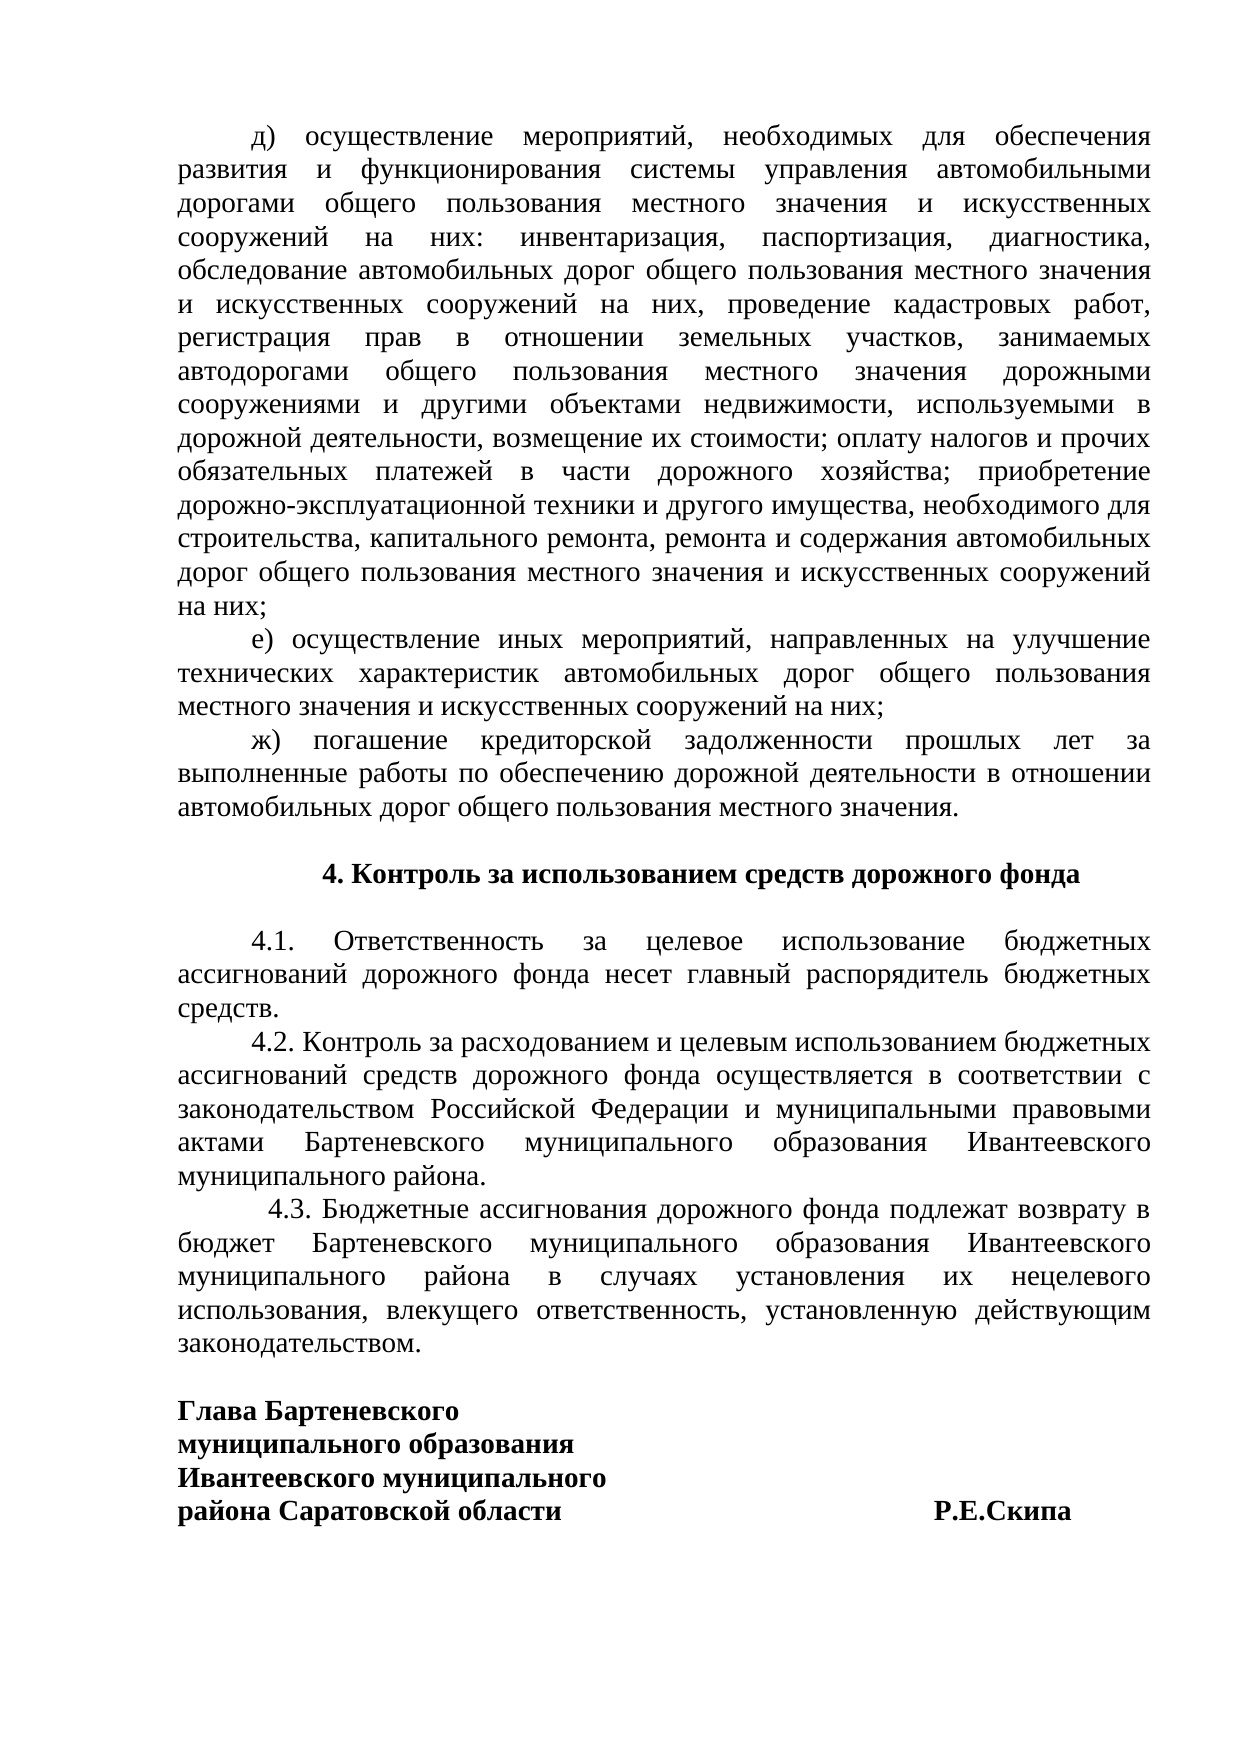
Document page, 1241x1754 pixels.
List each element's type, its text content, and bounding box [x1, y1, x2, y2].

text д) осуществление мероприятий, необходимых для обеспечения развития и функционирования системы управления автомобильными дорогами общего пользования местного значения и искусственных сооружений на них: инвентаризация, паспортизация, диагностика, обследование автомобильных дорог общего пользования местного значения и искусственных сооружений на них, проведение кадастровых работ, регистрация прав в отношении земельных участков, занимаемых автодорогами общего пользования местного значения дорожными сооружениями и другими объектами недвижимости, используемыми в дорожной деятельности, возмещение их стоимости; оплату налогов и прочих обязательных платежей в части дорожного хозяйства; приобретение дорожно-эксплуатационной техники и другого имущества, необходимого для строительства, капитального ремонта, ремонта и содержания автомобильных дорог общего пользования местного значения и искусственных сооружений на них; [177, 118, 1152, 621]
text 4.3. Бюджетные ассигнования дорожного фонда подлежат возврату в бюджет Бартеневского муниципального образования Ивантеевского муниципального района в случаях установления их нецелевого использования, влекущего ответственность, установленную действующим законодательством. [177, 1191, 1152, 1359]
text муниципального образования [177, 1426, 1152, 1460]
text ж) погашение кредиторской задолженности прошлых лет за выполненные работы по обеспечению дорожной деятельности в отношении автомобильных дорог общего пользования местного значения. [177, 722, 1152, 822]
text е) осуществление иных мероприятий, направленных на улучшение технических характеристик автомобильных дорог общего пользования местного значения и искусственных сооружений на них; [177, 621, 1152, 722]
text района Саратовской области Р.Е.Скипа [177, 1493, 1152, 1527]
text 4. Контроль за использованием средств дорожного фонда [177, 856, 1152, 889]
text 4.2. Контроль за расходованием и целевым использованием бюджетных ассигнований средств дорожного фонда осуществляется в соответствии с законодательством Российской Федерации и муниципальными правовыми актами Бартеневского муниципального образования Ивантеевского муниципального района. [177, 1024, 1152, 1191]
text Ивантеевского муниципального [177, 1460, 1152, 1493]
text Глава Бартеневского [177, 1393, 1152, 1426]
text 4.1. Ответственность за целевое использование бюджетных ассигнований дорожного фонда несет главный распорядитель бюджетных средств. [177, 923, 1152, 1024]
